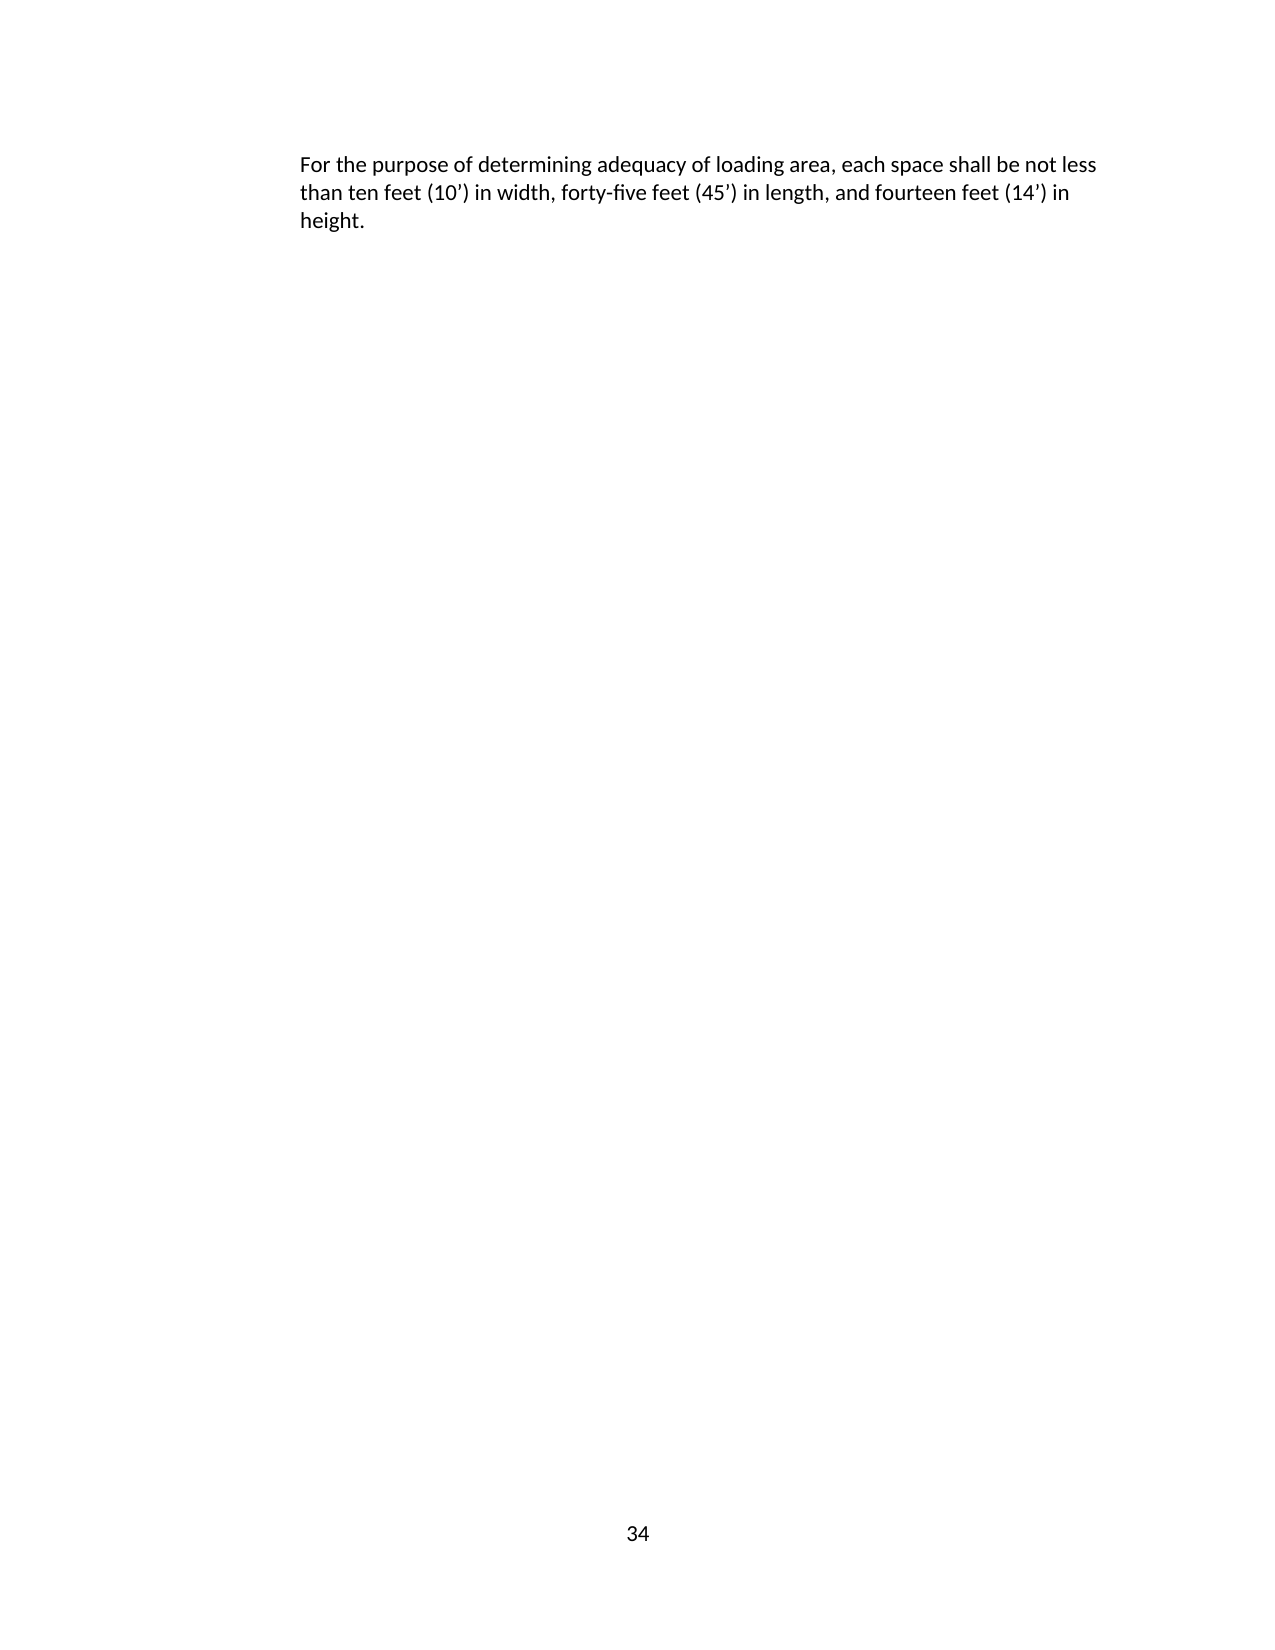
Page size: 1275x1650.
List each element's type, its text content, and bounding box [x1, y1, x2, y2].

text For the purpose of determining adequacy of loading area, each space shall be not less than ten feet (10’) in width, forty-five feet (45’) in length, and fourteen feet (14’) in height. [300, 150, 1125, 234]
